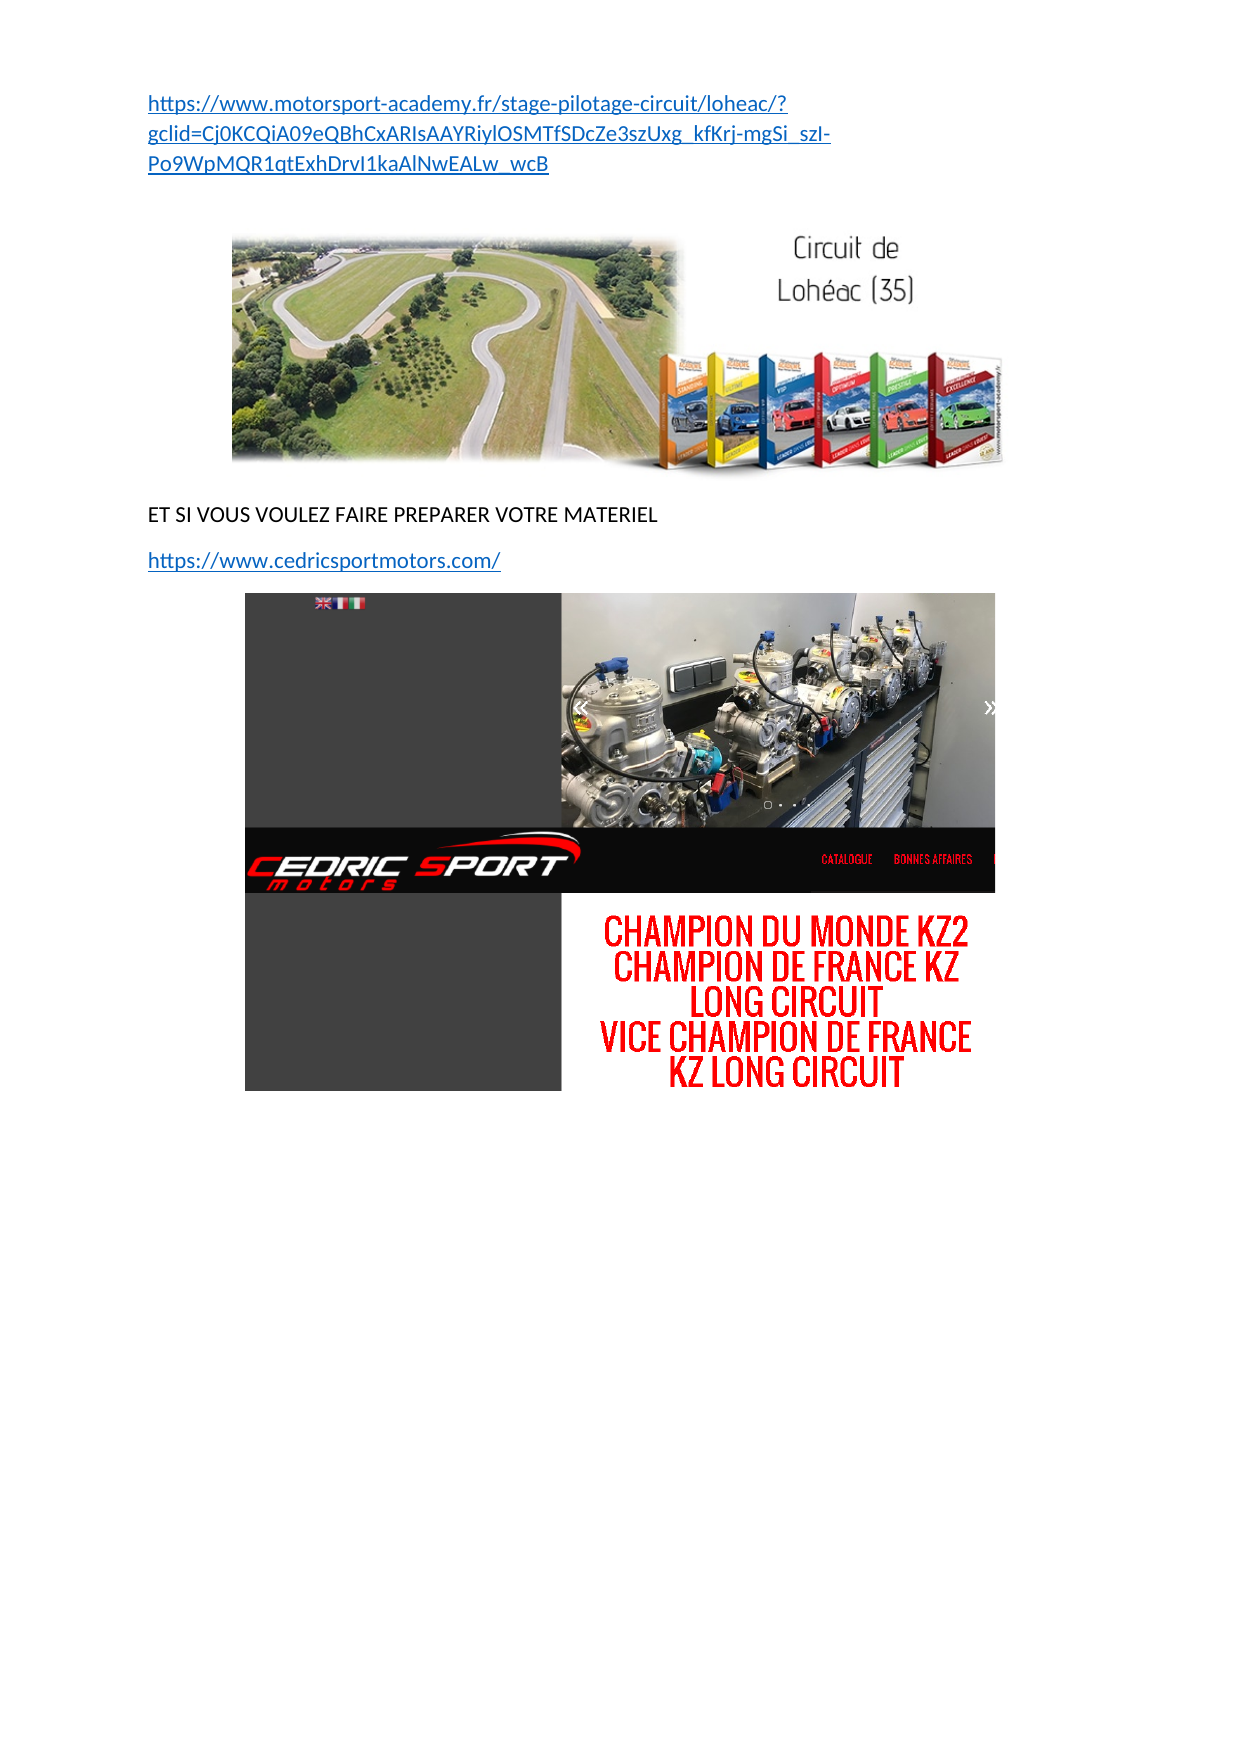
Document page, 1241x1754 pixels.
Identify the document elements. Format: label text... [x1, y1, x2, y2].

text https://www.cedricsportmotors.com/ [148, 547, 1093, 574]
picture [245, 593, 996, 1091]
picture [232, 196, 1009, 481]
text ET SI VOUS VOULEZ FAIRE PREPARER VOTRE MATERIEL [148, 500, 1093, 528]
text https://www.motorsport-academy.fr/stage-pilotage-circuit/loheac/?gclid=Cj0KCQiA09eQBhCxARIsAAYRiylOSMTfSDcZe3szUxg_kfKrj-mgSi_szI-Po9WpMQR1qtExhDrvI1kaAlNwEALw_wcB [148, 89, 1093, 177]
